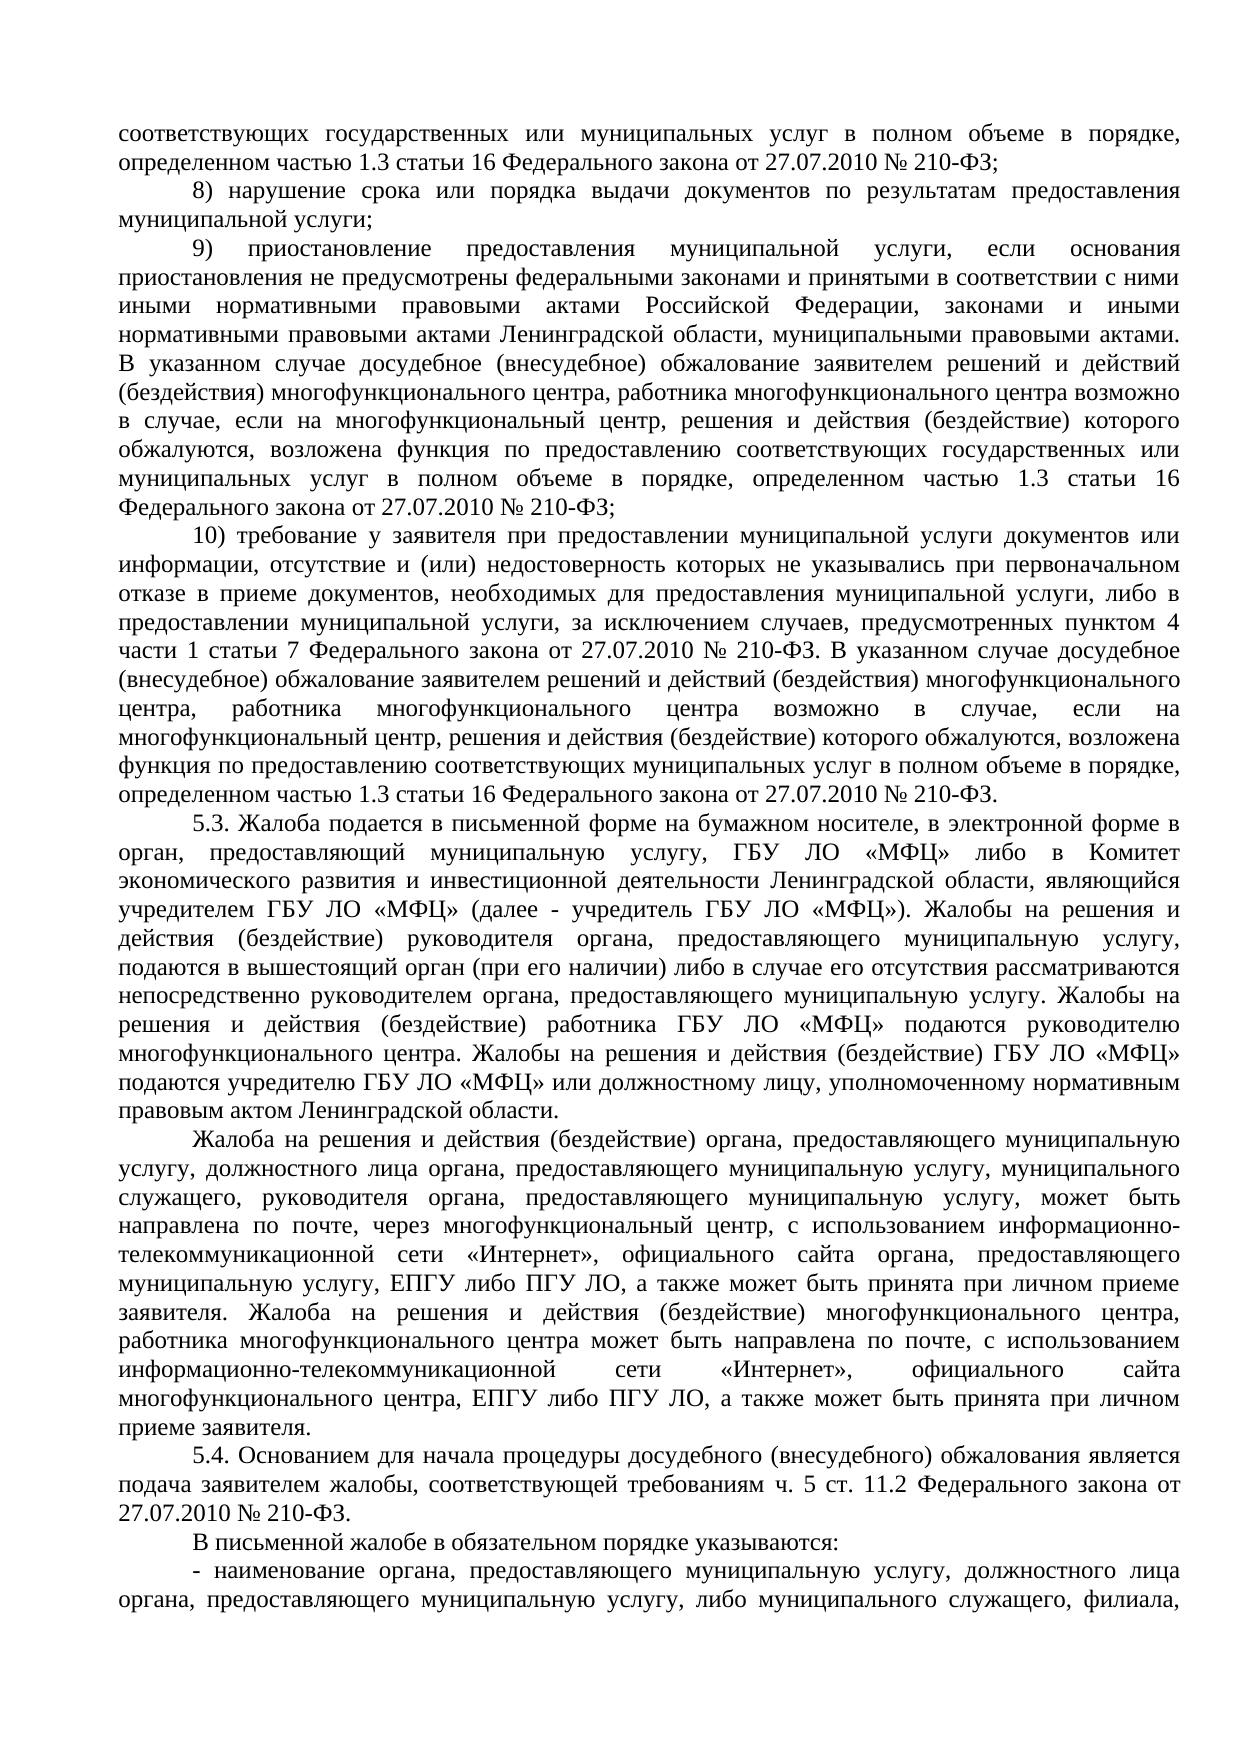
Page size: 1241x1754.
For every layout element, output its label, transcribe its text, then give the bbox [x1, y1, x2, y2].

text 5.4. Основанием для начала процедуры досудебного (внесудебного) обжалования является подача заявителем жалобы, соответствующей требованиям ч. 5 ст. 11.2 Федерального закона от 27.07.2010 № 210-ФЗ. [118, 1441, 1181, 1527]
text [118, 118, 1181, 176]
text 8) нарушение срока или порядка выдачи документов по результатам предоставления муниципальной услуги; [118, 176, 1181, 233]
text 9) приостановление предоставления муниципальной услуги, если основания приостановления не предусмотрены федеральными законами и принятыми в соответствии с ними иными нормативными правовыми актами Российской Федерации, законами и иными нормативными правовыми актами Ленинградской области, муниципальными правовыми актами. В указанном случае досудебное (внесудебное) обжалование заявителем решений и действий (бездействия) многофункционального центра, работника многофункционального центра возможно в случае, если на многофункциональный центр, решения и действия (бездействие) которого обжалуются, возложена функция по предоставлению соответствующих государственных или муниципальных услуг в полном объеме в порядке, определенном частью 1.3 статьи 16 Федерального закона от 27.07.2010 № 210-ФЗ; [118, 233, 1181, 521]
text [118, 1556, 1181, 1613]
text 10) требование у заявителя при предоставлении муниципальной услуги документов или информации, отсутствие и (или) недостоверность которых не указывались при первоначальном отказе в приеме документов, необходимых для предоставления муниципальной услуги, либо в предоставлении муниципальной услуги, за исключением случаев, предусмотренных пунктом 4 части 1 статьи 7 Федерального закона от 27.07.2010 № 210-ФЗ. В указанном случае досудебное (внесудебное) обжалование заявителем решений и действий (бездействия) многофункционального центра, работника многофункционального центра возможно в случае, если на многофункциональный центр, решения и действия (бездействие) которого обжалуются, возложена функция по предоставлению соответствующих муниципальных услуг в полном объеме в порядке, определенном частью 1.3 статьи 16 Федерального закона от 27.07.2010 № 210-ФЗ. [118, 521, 1181, 808]
text В письменной жалобе в обязательном порядке указываются: [118, 1527, 1181, 1556]
text Жалоба на решения и действия (бездействие) органа, предоставляющего муниципальную услугу, должностного лица органа, предоставляющего муниципальную услугу, муниципального служащего, руководителя органа, предоставляющего муниципальную услугу, может быть направлена по почте, через многофункциональный центр, с использованием информационно-телекоммуникационной сети «Интернет», официального сайта органа, предоставляющего муниципальную услугу, ЕПГУ либо ПГУ ЛО, а также может быть принята при личном приеме заявителя. Жалоба на решения и действия (бездействие) многофункционального центра, работника многофункционального центра может быть направлена по почте, с использованием информационно-телекоммуникационной сети «Интернет», официального сайта многофункционального центра, ЕПГУ либо ПГУ ЛО, а также может быть принята при личном приеме заявителя. [118, 1124, 1181, 1441]
text 5.3. Жалоба подается в письменной форме на бумажном носителе, в электронной форме в орган, предоставляющий муниципальную услугу, ГБУ ЛО «МФЦ» либо в Комитет экономического развития и инвестиционной деятельности Ленинградской области, являющийся учредителем ГБУ ЛО «МФЦ» (далее - учредитель ГБУ ЛО «МФЦ»). Жалобы на решения и действия (бездействие) руководителя органа, предоставляющего муниципальную услугу, подаются в вышестоящий орган (при его наличии) либо в случае его отсутствия рассматриваются непосредственно руководителем органа, предоставляющего муниципальную услугу. Жалобы на решения и действия (бездействие) работника ГБУ ЛО «МФЦ» подаются руководителю многофункционального центра. Жалобы на решения и действия (бездействие) ГБУ ЛО «МФЦ» подаются учредителю ГБУ ЛО «МФЦ» или должностному лицу, уполномоченному нормативным правовым актом Ленинградской области. [118, 808, 1181, 1124]
